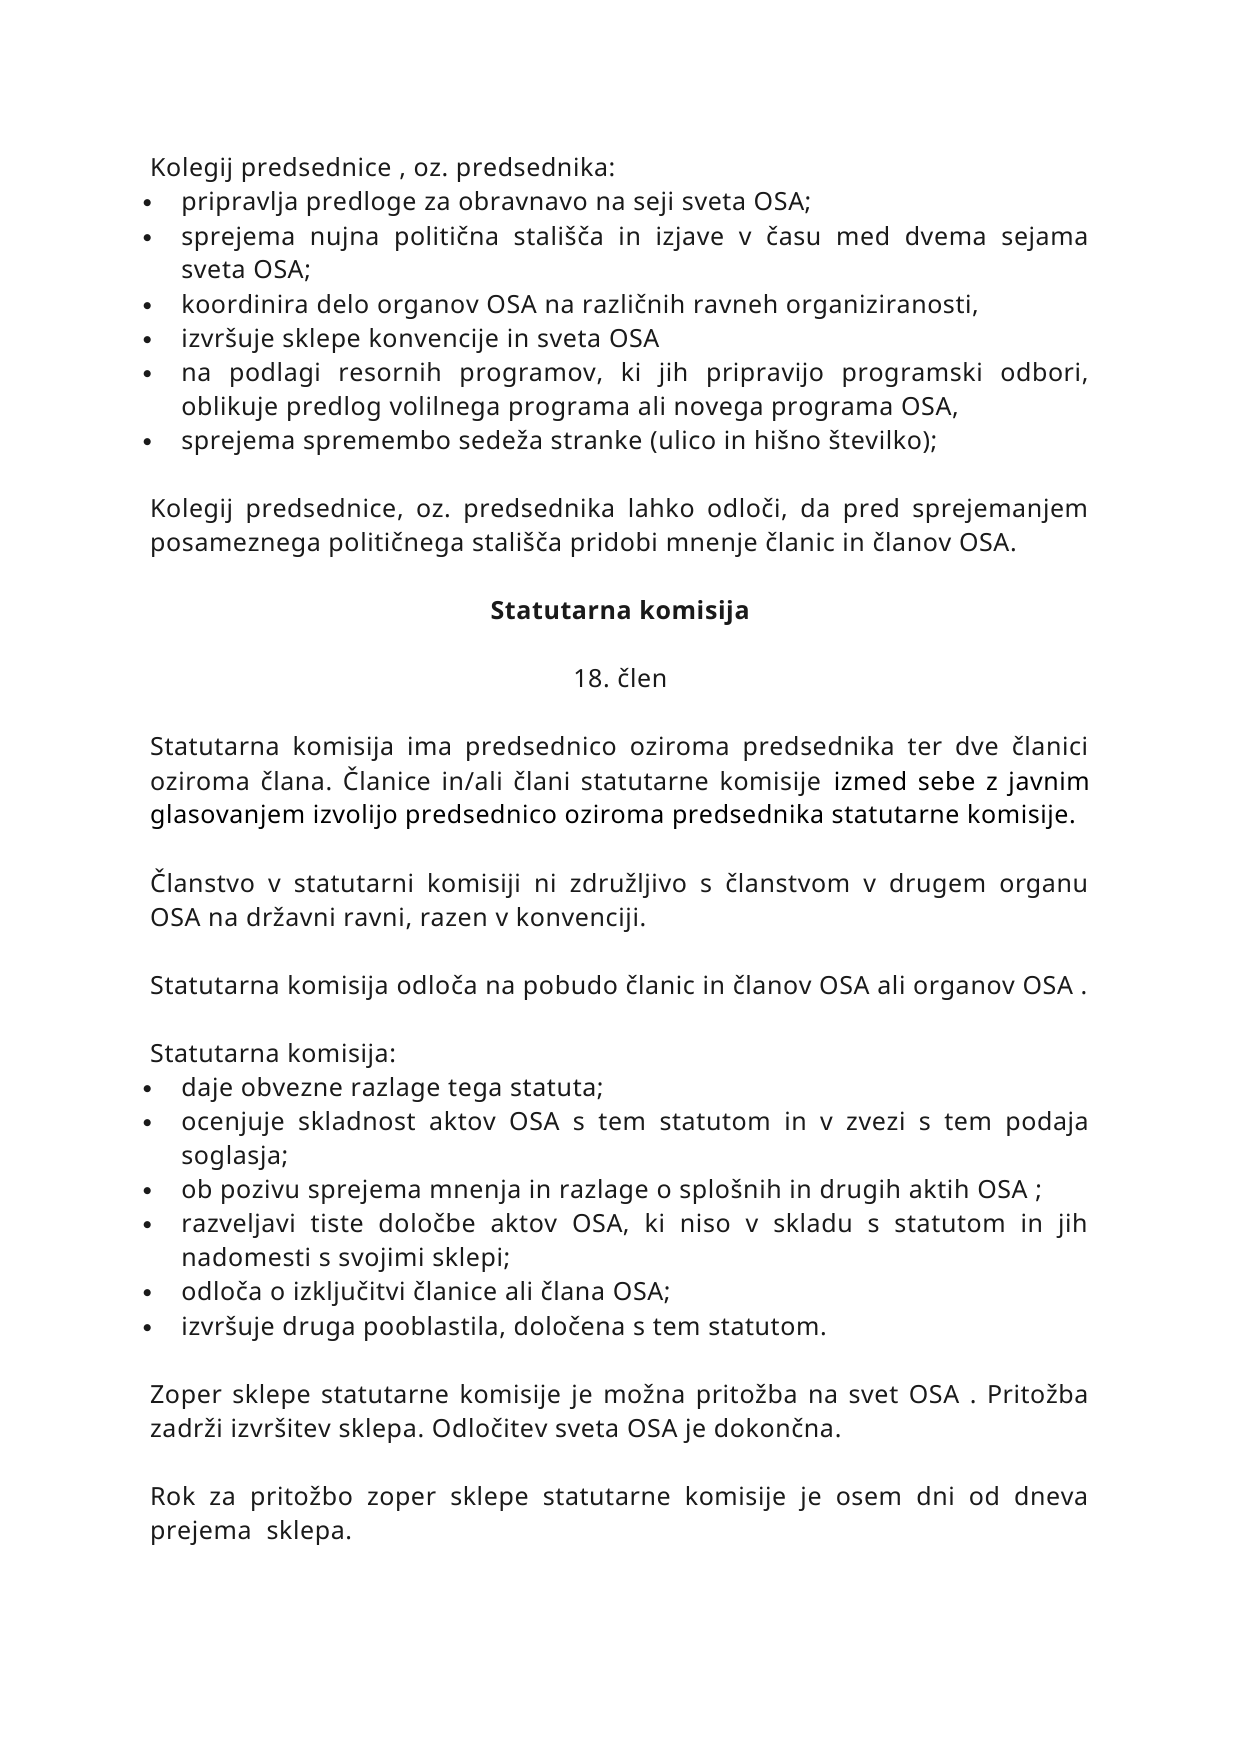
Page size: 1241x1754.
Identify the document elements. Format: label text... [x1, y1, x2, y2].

text Kolegij predsednice, oz. predsednika lahko odloči, da pred sprejemanjem posameznega političnega stališča pridobi mnenje članic in članov OSA. [150, 491, 1090, 559]
text Zoper sklepe statutarne komisije je možna pritožba na svet OSA . Pritožba zadrži izvršitev sklepa. Odločitev sveta OSA je dokončna. [150, 1376, 1090, 1444]
list na podlagi resornih programov, ki jih pripravijo programski odbori, oblikuje predlog volilnega programa ali novega programa OSA, [144, 354, 1090, 422]
list sprejema nujna politična stališča in izjave v času med dvema sejama sveta OSA; [144, 218, 1090, 286]
list izvršuje sklepe konvencije in sveta OSA [144, 320, 1090, 354]
text Statutarna komisija odloča na pobudo članic in članov OSA ali organov OSA . [150, 967, 1090, 1002]
text Kolegij predsednice , oz. predsednika: [150, 150, 1090, 184]
list ob pozivu sprejema mnenja in razlage o splošnih in drugih aktih OSA ; [144, 1172, 1090, 1206]
list razveljavi tiste določbe aktov OSA, ki niso v skladu s statutom in jih nadomesti s svojimi sklepi; [144, 1206, 1090, 1274]
text Statutarna komisija [150, 593, 1090, 627]
text 18. člen [150, 661, 1090, 695]
text Statutarna komisija: [150, 1036, 1090, 1070]
list sprejema spremembo sedeža stranke (ulico in hišno številko); [144, 422, 1090, 457]
list koordinira delo organov OSA na različnih ravneh organiziranosti, [144, 286, 1090, 320]
text Članstvo v statutarni komisiji ni združljivo s članstvom v drugem organu OSA na državni ravni, razen v konvenciji. [150, 865, 1090, 933]
list ocenjuje skladnost aktov OSA s tem statutom in v zvezi s tem podaja soglasja; [144, 1104, 1090, 1172]
text Statutarna komisija ima predsednico oziroma predsednika ter dve članici oziroma člana. Članice in/ali člani statutarne komisije izmed sebe z javnim glasovanjem izvolijo predsednico oziroma predsednika statutarne komisije. [150, 729, 1090, 831]
list pripravlja predloge za obravnavo na seji sveta OSA; [144, 184, 1090, 218]
list daje obvezne razlage tega statuta; [144, 1070, 1090, 1104]
text Rok za pritožbo zoper sklepe statutarne komisije je osem dni od dneva prejema sklepa. [150, 1478, 1090, 1547]
list odloča o izključitvi članice ali člana OSA; [144, 1274, 1090, 1308]
list izvršuje druga pooblastila, določena s tem statutom. [144, 1308, 1090, 1342]
